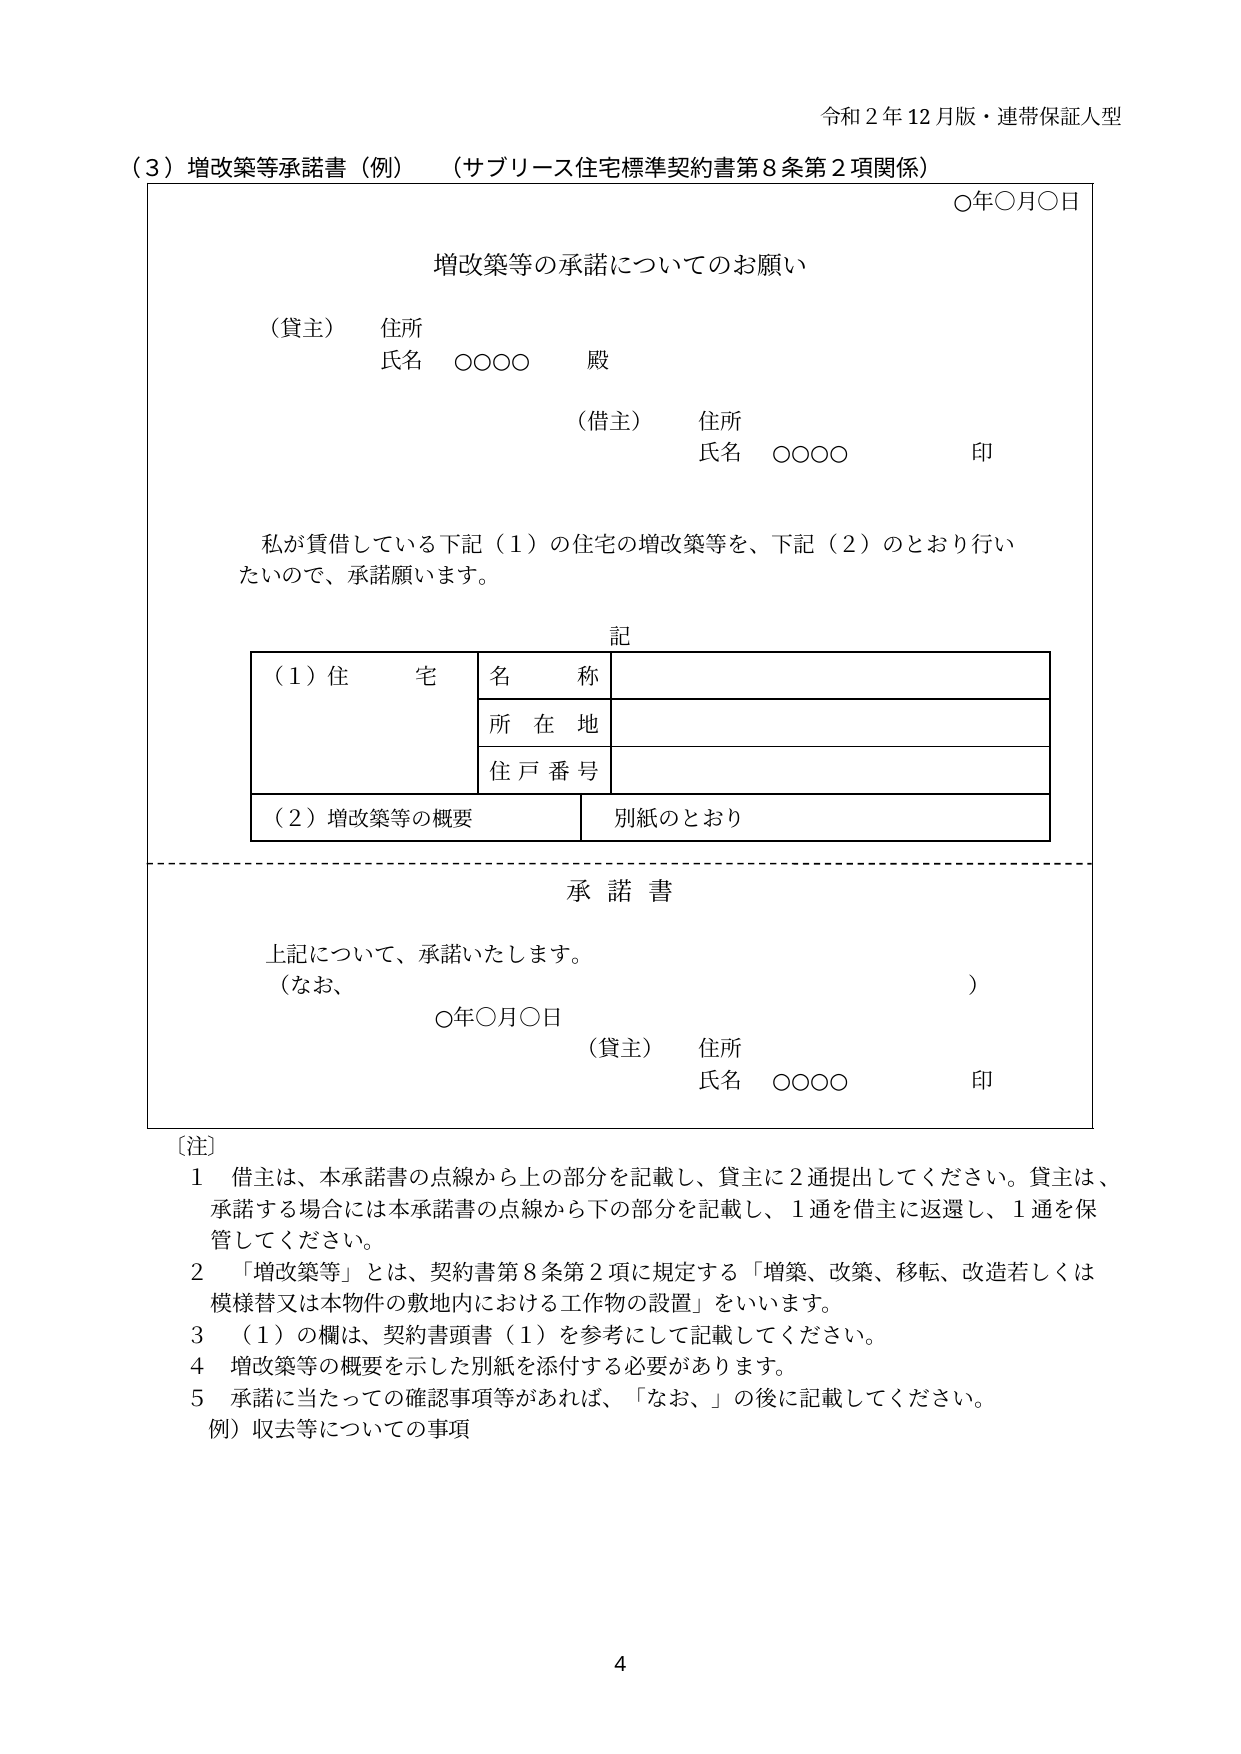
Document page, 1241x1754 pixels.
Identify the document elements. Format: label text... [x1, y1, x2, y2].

table_header ○年○月○日 増改築等の承諾についてのお願い 私が賃借している下記（１）の住宅の増改築等を、下記（２）のとおり行いたいので、承諾願います。 記 承諾書 上記について、承諾いたします。 （なお、 ） ○年○月○日 [148, 184, 1092, 1128]
text １ 借主は、本承諾書の点線から上の部分を記載し、貸主に２通提出してください。貸主は、承諾する場合には本承諾書の点線から下の部分を記載し、１通を借主に返還し、１通を保管してください。 [187, 1161, 1099, 1255]
text 〔注〕 [164, 1129, 1122, 1161]
text 例）収去等についての事項 [187, 1412, 1099, 1444]
text ２ 「増改築等」とは、契約書第８条第２項に規定する「増築、改築、移転、改造若しくは模様替又は本物件の敷地内における工作物の設置」をいいます。 [187, 1255, 1099, 1318]
text ３ （１）の欄は、契約書頭書（１）を参考にして記載してください。 [187, 1318, 1099, 1349]
text （３）増改築等承諾書（例） （サブリース住宅標準契約書第８条第２項関係） [118, 149, 1122, 183]
text ５ 承諾に当たっての確認事項等があれば、「なお、」の後に記載してください。 [187, 1381, 1099, 1412]
text ４ 増改築等の概要を示した別紙を添付する必要があります。 [187, 1349, 1099, 1381]
